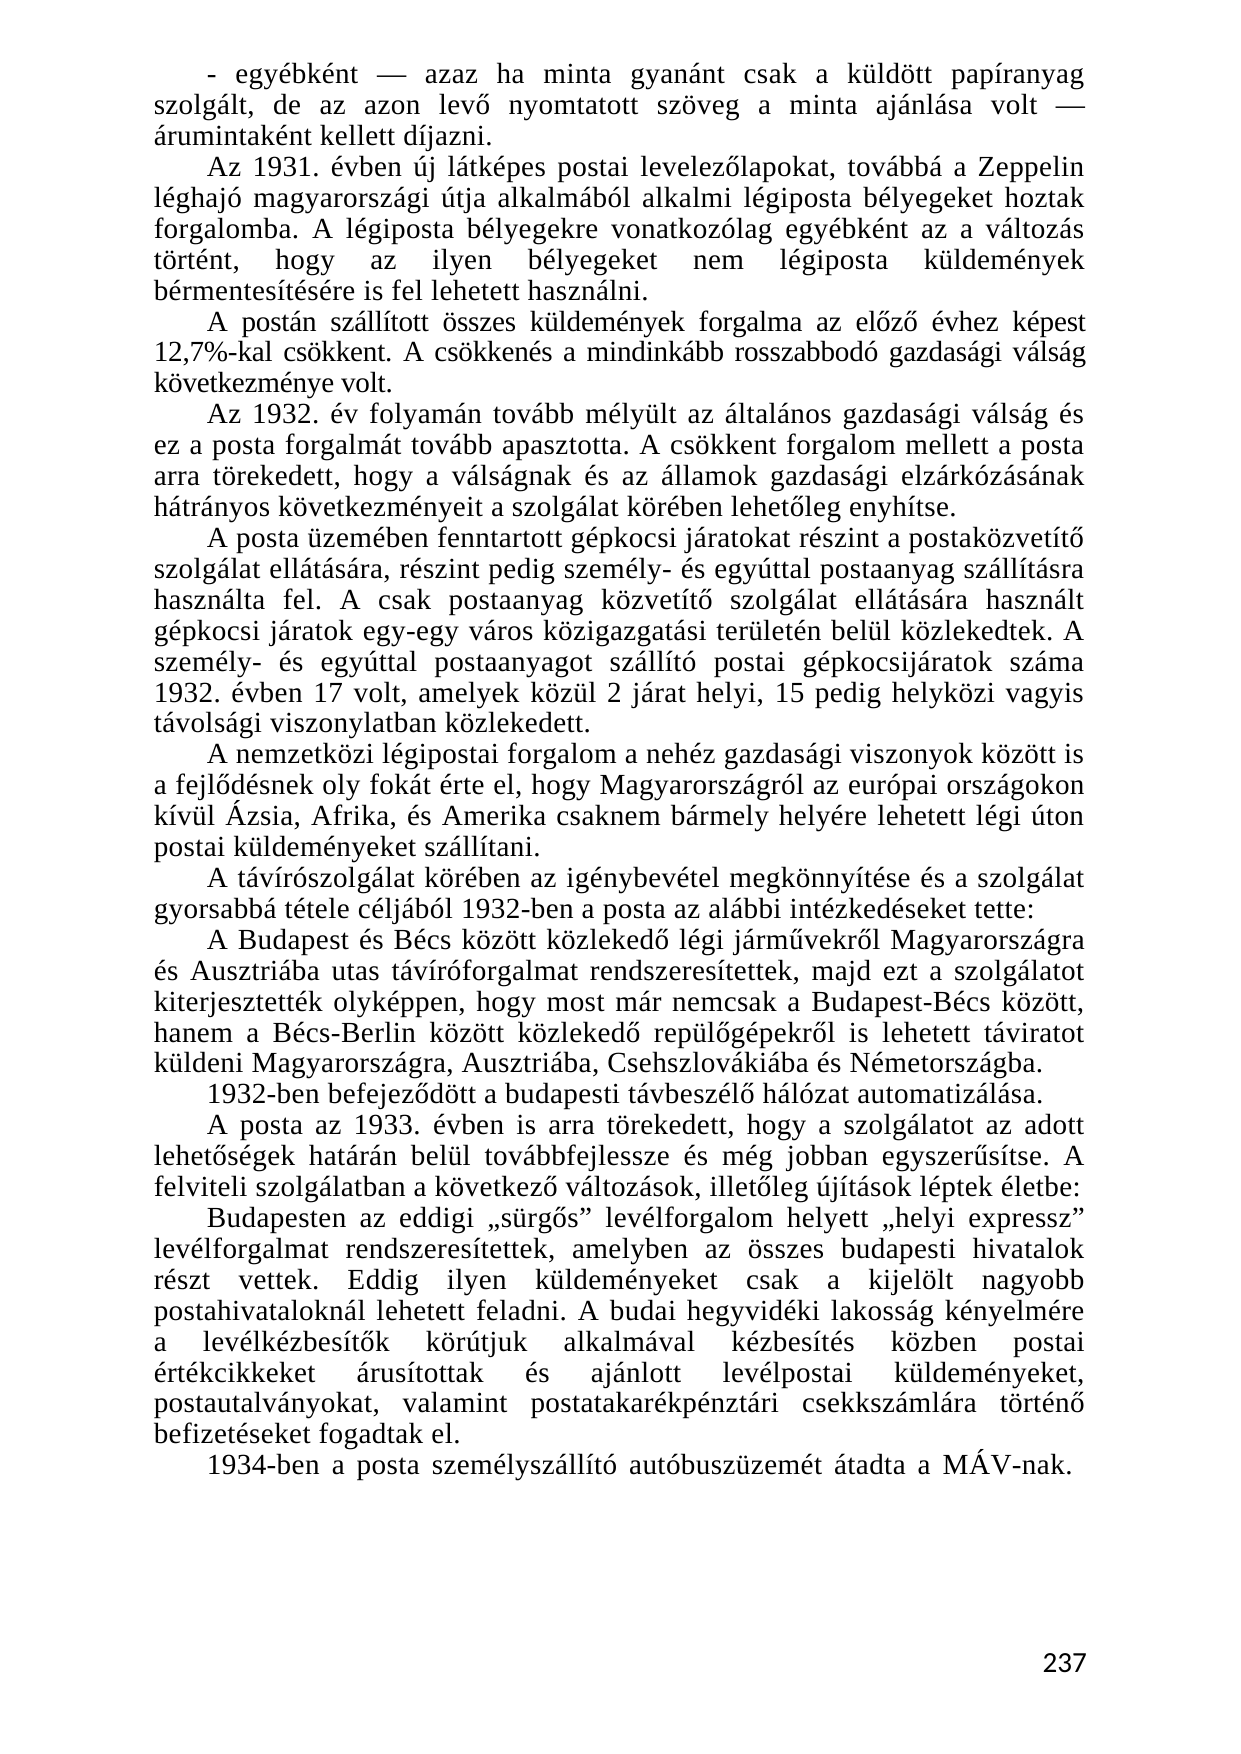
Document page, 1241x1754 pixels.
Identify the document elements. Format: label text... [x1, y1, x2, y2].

text 1934-ben a posta személyszállító autóbuszüzemét átadta a MÁV-nak. [153, 1450, 1087, 1512]
text A posta az 1933. évben is arra törekedett, hogy a szolgálatot az adott lehetőségek határán belül továbbfejlessze és még jobban egyszerűsítse. A felviteli szolgálatban a következő változások, illetőleg újítások léptek életbe: [153, 1110, 1087, 1203]
text A postán szállított összes küldemények forgalma az előző évhez képest 12,7%-kal csökkent. A csökkenés a mindinkább rosszabbodó gazdasági válság következménye volt. [153, 306, 1087, 399]
text A Budapest és Bécs között közlekedő légi járművekről Magyarországra és Ausztriába utas távíróforgalmat rendszeresítettek, majd ezt a szolgálatot kiterjesztették olyképpen, hogy most már nemcsak a Budapest-Bécs között, hanem a Bécs-Berlin között közlekedő repülőgépekről is lehetett táviratot küldeni Magyarországra, Ausztriába, Csehszlovákiába és Németországba. [153, 924, 1087, 1079]
text Budapesten az eddigi „sürgős” levélforgalom helyett „helyi expressz” levélforgalmat rendszeresítettek, amelyben az összes budapesti hivatalok részt vettek. Eddig ilyen küldeményeket csak a kijelölt nagyobb postahivataloknál lehetett feladni. A budai hegyvidéki lakosság kényelmére a levélkézbesítők körútjuk alkalmával kézbesítés közben postai értékcikkeket árusítottak és ajánlott levélpostai küldeményeket, postautalványokat, valamint postatakarékpénztári csekkszámlára történő befizetéseket fogadtak el. [153, 1203, 1087, 1450]
text A nemzetközi légipostai forgalom a nehéz gazdasági viszonyok között is a fejlődésnek oly fokát érte el, hogy Magyarországról az európai országokon kívül Ázsia, Afrika, és Amerika csaknem bármely helyére lehetett légi úton postai küldeményeket szállítani. [153, 739, 1087, 863]
text Az 1931. évben új látképes postai levelezőlapokat, továbbá a Zeppelin léghajó magyarországi útja alkalmából alkalmi légiposta bélyegeket hoztak forgalomba. A légiposta bélyegekre vonatkozólag egyébként az a változás történt, hogy az ilyen bélyegeket nem légiposta küldemények bérmentesítésére is fel lehetett használni. [153, 152, 1087, 306]
text A posta üzemében fenntartott gépkocsi járatokat részint a postaközvetítő szolgálat ellátására, részint pedig személy- és egyúttal postaanyag szállításra használta fel. A csak postaanyag közvetítő szolgálat ellátására használt gépkocsi járatok egy-egy város közigazgatási területén belül közlekedtek. A személy- és egyúttal postaanyagot szállító postai gépkocsijáratok száma 1932. évben 17 volt, amelyek közül 2 járat helyi, 15 pedig helyközi vagyis távolsági viszonylatban közlekedett. [153, 523, 1087, 739]
text - egyébként — azaz ha minta gyanánt csak a küldött papíranyag szolgált, de az azon levő nyomtatott szöveg a minta ajánlása volt — árumintaként kellett díjazni. [153, 59, 1087, 152]
text Az 1932. év folyamán tovább mélyült az általános gazdasági válság és ez a posta forgalmát tovább apasztotta. A csökkent forgalom mellett a posta arra törekedett, hogy a válságnak és az államok gazdasági elzárkózásának hátrányos következményeit a szolgálat körében lehetőleg enyhítse. [153, 399, 1087, 523]
text 1932-ben befejeződött a budapesti távbeszélő hálózat automatizálása. [153, 1079, 1087, 1110]
text A távírószolgálat körében az igénybevétel megkönnyítése és a szolgálat gyorsabbá tétele céljából 1932-ben a posta az alábbi intézkedéseket tette: [153, 863, 1087, 924]
